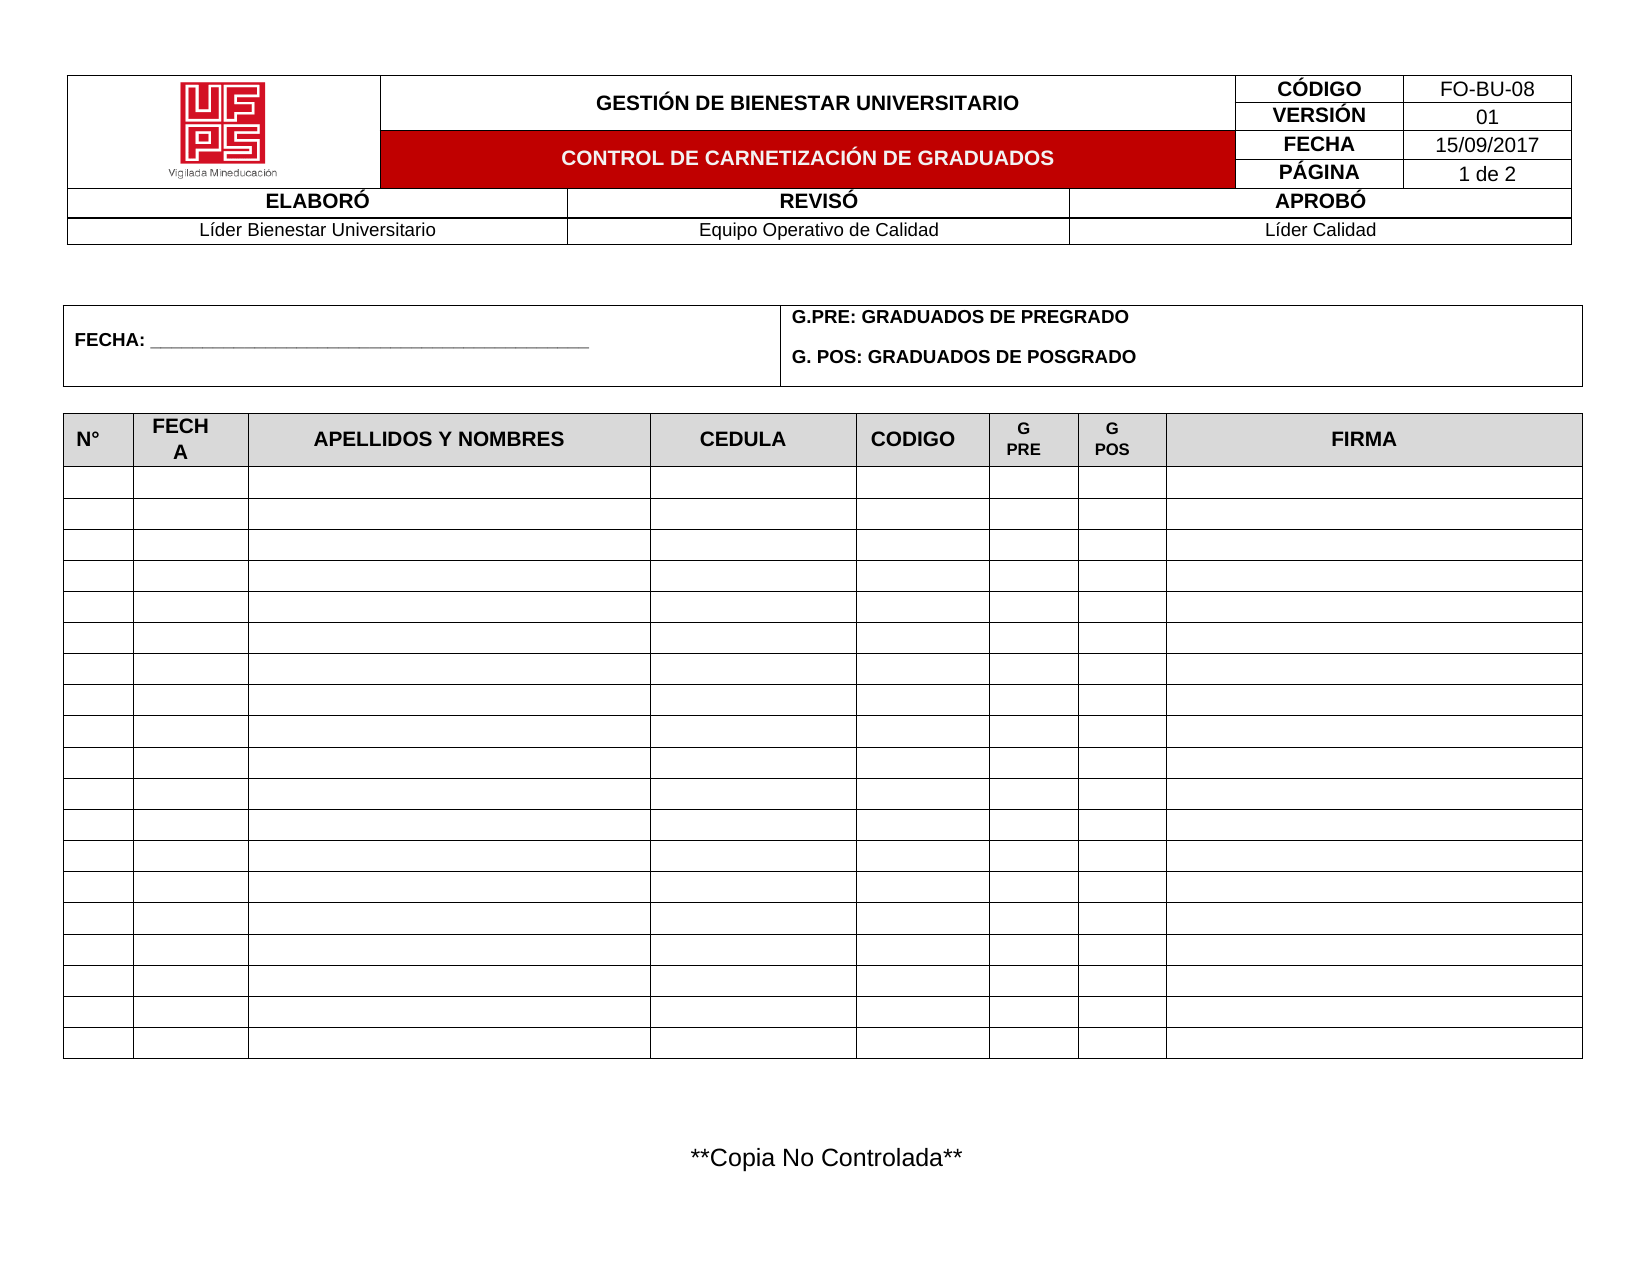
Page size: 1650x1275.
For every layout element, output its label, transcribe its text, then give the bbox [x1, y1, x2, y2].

table_cell [1079, 530, 1166, 560]
table_cell [249, 592, 650, 622]
table_cell [990, 903, 1078, 933]
table_cell [651, 748, 856, 778]
table_cell [857, 779, 989, 809]
table_cell [990, 966, 1078, 996]
table_cell [1079, 997, 1166, 1027]
table_cell [64, 654, 133, 684]
table_cell [249, 997, 650, 1027]
table_cell [249, 810, 650, 840]
table_cell [990, 623, 1078, 653]
table_cell [857, 935, 989, 964]
table_cell [249, 872, 650, 902]
table_cell [857, 685, 989, 715]
table_cell [1167, 685, 1582, 715]
table_cell [64, 779, 133, 809]
table_cell [64, 1028, 133, 1058]
table_cell [1079, 716, 1166, 747]
table_cell [64, 935, 133, 964]
table_cell [1167, 467, 1582, 497]
table_cell [857, 592, 989, 622]
table_cell [857, 810, 989, 840]
table_header FECHA [134, 414, 248, 466]
table_cell [134, 872, 248, 902]
table_cell [1079, 779, 1166, 809]
table_cell [990, 716, 1078, 747]
table_cell [857, 654, 989, 684]
table_cell [651, 935, 856, 964]
table_cell [134, 779, 248, 809]
table_cell [651, 966, 856, 996]
table_cell [1079, 685, 1166, 715]
table_cell [249, 561, 650, 591]
table_cell [134, 810, 248, 840]
table_cell [857, 1028, 989, 1058]
table_cell [651, 530, 856, 560]
table_cell [1079, 935, 1166, 964]
table_header FIRMA [1167, 414, 1582, 466]
table_cell [1079, 748, 1166, 778]
table_cell [990, 810, 1078, 840]
table_header G POS [1079, 414, 1166, 466]
table_cell [1167, 997, 1582, 1027]
table_cell [1079, 499, 1166, 528]
table_cell [651, 592, 856, 622]
table_cell [249, 748, 650, 778]
table_cell [651, 872, 856, 902]
table_cell [990, 997, 1078, 1027]
table_header FECHA: __________________________________________ [64, 306, 780, 386]
table_cell [857, 841, 989, 871]
table_cell [651, 1028, 856, 1058]
table_cell [857, 623, 989, 653]
table_cell [134, 561, 248, 591]
table_cell [857, 966, 989, 996]
table_cell [857, 499, 989, 528]
picture [164, 77, 283, 183]
table_cell [249, 841, 650, 871]
table_cell [1167, 966, 1582, 996]
table_cell [651, 779, 856, 809]
table_cell [64, 592, 133, 622]
table_cell [651, 685, 856, 715]
table_cell [1079, 903, 1166, 933]
table_cell [134, 685, 248, 715]
table_cell [651, 623, 856, 653]
table_cell [857, 716, 989, 747]
table_cell [134, 592, 248, 622]
table_cell [134, 903, 248, 933]
table_cell [1079, 966, 1166, 996]
table_cell [249, 623, 650, 653]
table_cell [990, 935, 1078, 964]
table_cell [64, 748, 133, 778]
table_cell [1167, 748, 1582, 778]
table_cell [1167, 561, 1582, 591]
table_cell [990, 841, 1078, 871]
table_cell [857, 903, 989, 933]
table_cell [1167, 935, 1582, 964]
table_cell [249, 685, 650, 715]
table_cell [64, 872, 133, 902]
table_cell [249, 779, 650, 809]
table_cell [1079, 872, 1166, 902]
table_cell [134, 530, 248, 560]
table_cell [651, 997, 856, 1027]
table_cell [990, 685, 1078, 715]
table_cell [1079, 841, 1166, 871]
table_header N° [64, 414, 133, 466]
table_cell [134, 716, 248, 747]
table_cell [1079, 561, 1166, 591]
table_cell [857, 561, 989, 591]
table_header CODIGO [857, 414, 989, 466]
table_cell [1167, 1028, 1582, 1058]
table_cell [1079, 1028, 1166, 1058]
table_cell [1167, 623, 1582, 653]
table_cell [249, 499, 650, 528]
table_cell [651, 561, 856, 591]
table_cell [64, 810, 133, 840]
table_cell [1079, 654, 1166, 684]
table_cell [990, 748, 1078, 778]
table_cell [64, 716, 133, 747]
table_cell [651, 716, 856, 747]
table_cell [1167, 841, 1582, 871]
table_cell [1079, 592, 1166, 622]
table_cell [857, 997, 989, 1027]
table_cell [1167, 716, 1582, 747]
table_cell [134, 467, 248, 497]
table_cell [857, 872, 989, 902]
table_cell [651, 499, 856, 528]
table_cell [857, 530, 989, 560]
table_cell [990, 530, 1078, 560]
table_cell [1167, 499, 1582, 528]
table_cell [990, 592, 1078, 622]
table_cell [64, 903, 133, 933]
table_cell [64, 561, 133, 591]
table_cell [1167, 530, 1582, 560]
table_header G PRE [990, 414, 1078, 466]
table_cell [990, 561, 1078, 591]
table_cell [249, 903, 650, 933]
table_cell [1079, 467, 1166, 497]
table_cell [990, 467, 1078, 497]
table_cell [1167, 810, 1582, 840]
table_cell [134, 966, 248, 996]
table_cell [249, 966, 650, 996]
table_cell [1167, 592, 1582, 622]
table_cell [1167, 872, 1582, 902]
table_cell [651, 467, 856, 497]
table_cell [134, 748, 248, 778]
table_cell [249, 467, 650, 497]
table_cell [64, 997, 133, 1027]
table_cell [249, 654, 650, 684]
table_cell [990, 1028, 1078, 1058]
table_cell [64, 530, 133, 560]
table_cell [1167, 654, 1582, 684]
table_cell [651, 841, 856, 871]
table_cell [134, 499, 248, 528]
table_cell [134, 997, 248, 1027]
table_cell [134, 623, 248, 653]
table_cell [990, 779, 1078, 809]
table_cell [134, 654, 248, 684]
table_cell [64, 467, 133, 497]
table_cell [249, 716, 650, 747]
table_cell [64, 966, 133, 996]
table_cell [1167, 903, 1582, 933]
table_cell [64, 623, 133, 653]
table_cell [1079, 810, 1166, 840]
table_cell [1079, 623, 1166, 653]
table_cell [990, 872, 1078, 902]
table_cell [1167, 779, 1582, 809]
table_cell [990, 654, 1078, 684]
table_cell [64, 841, 133, 871]
table_cell [990, 499, 1078, 528]
table_cell [134, 1028, 248, 1058]
table_cell [651, 654, 856, 684]
table_cell [857, 748, 989, 778]
table_cell [249, 530, 650, 560]
table_header APELLIDOS Y NOMBRES [249, 414, 650, 466]
table_header G.PRE: GRADUADOS DE PREGRADO G. POS: GRADUADOS DE POSGRADO [781, 306, 1582, 386]
table_cell [64, 685, 133, 715]
table_cell [134, 841, 248, 871]
table_cell [651, 903, 856, 933]
table_cell [64, 499, 133, 528]
table_cell [651, 810, 856, 840]
table_header CEDULA [651, 414, 856, 466]
table_cell [249, 1028, 650, 1058]
table_cell [134, 935, 248, 964]
table_cell [857, 467, 989, 497]
table_cell [249, 935, 650, 964]
